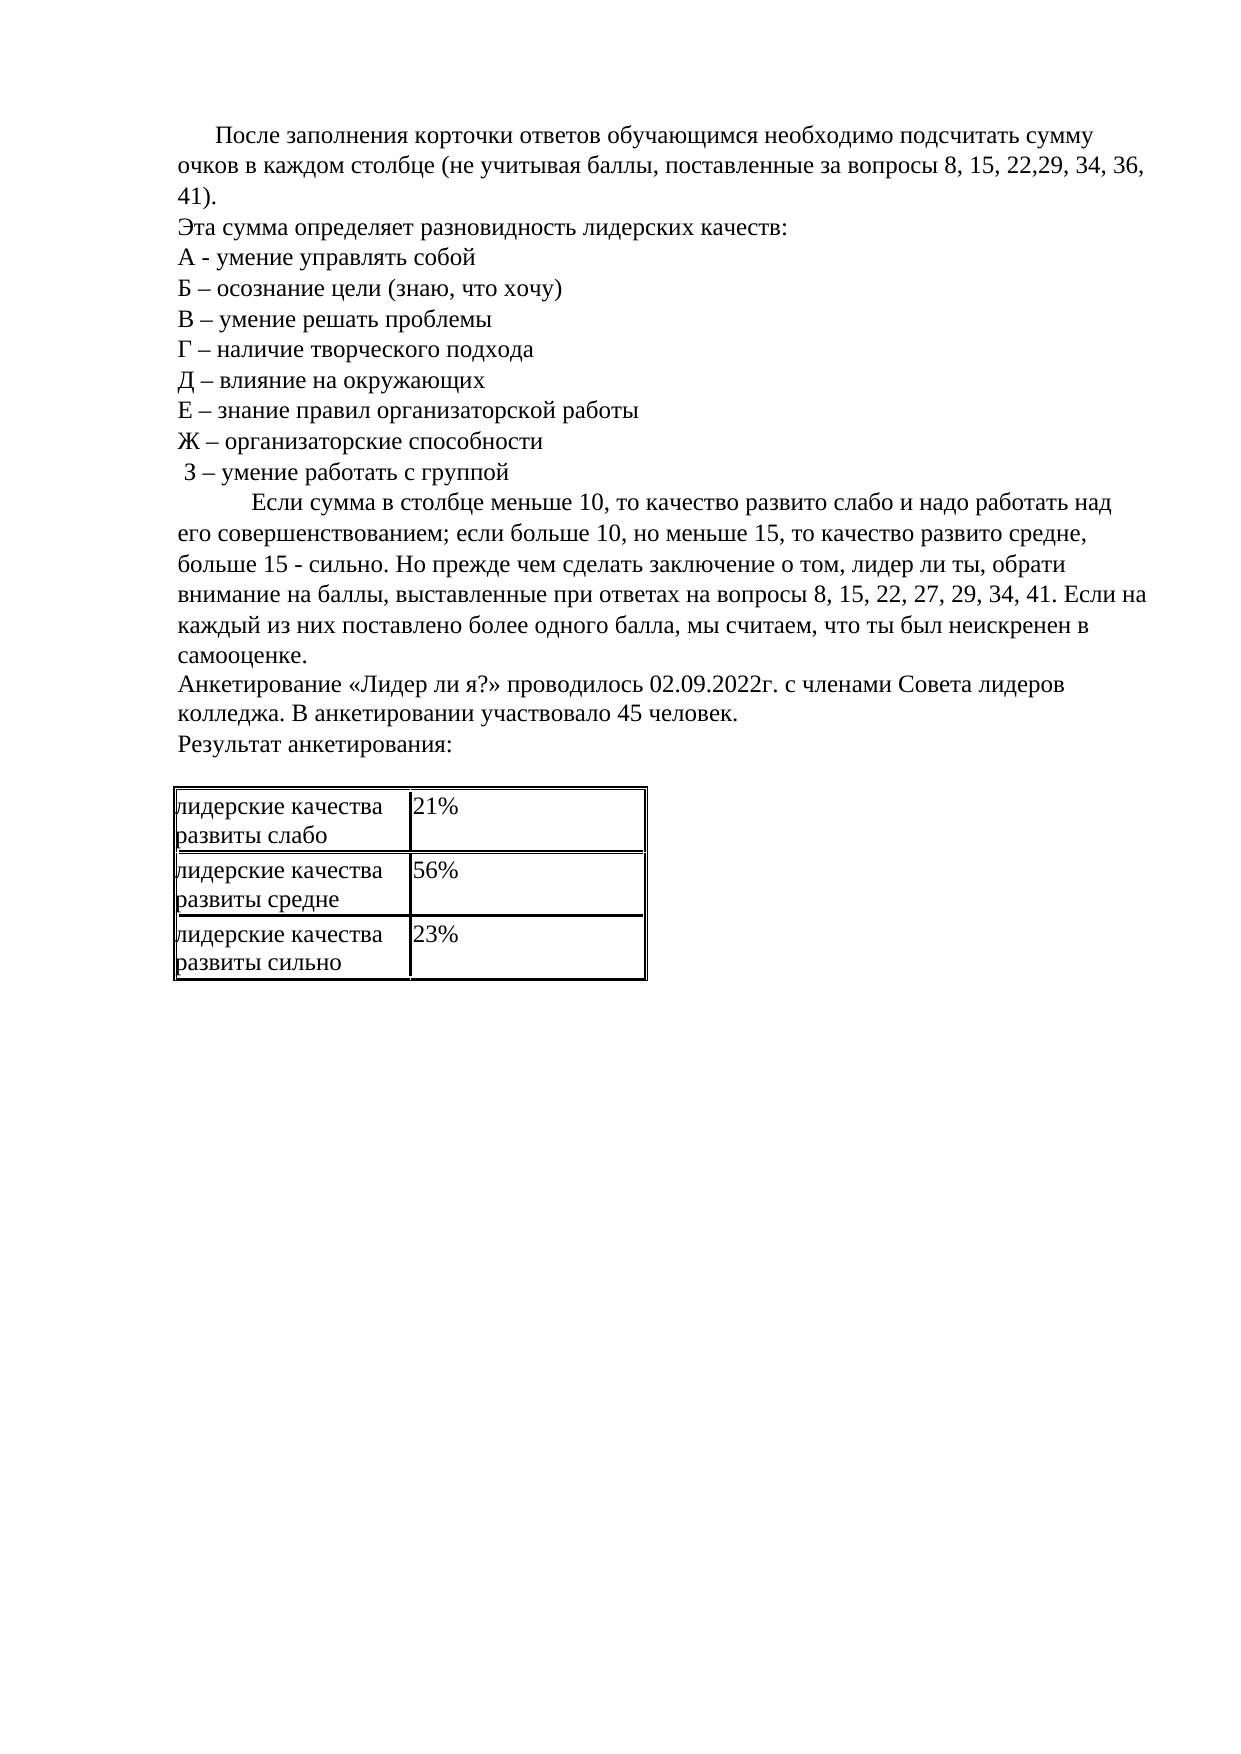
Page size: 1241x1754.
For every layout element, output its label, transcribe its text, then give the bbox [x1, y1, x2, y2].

table_cell 56% [412, 850, 645, 914]
text Эта сумма определяет разновидность лидерских качеств: [177, 210, 1152, 241]
text Б – осознание цели (знаю, что хочу) [177, 271, 1152, 302]
text Если сумма в столбце меньше 10, то качество развито слабо и надо работать над его совершенствованием; если больше 10, но меньше 15, то качество развито средне, больше 15 - сильно. Но прежде чем сделать заключение о том, лидер ли ты, обрати внимание на баллы, выставленные при ответах на вопросы 8, 15, 22, 27, 29, 34, 41. Если на каждый из них поставлено более одного балла, мы считаем, что ты был неискренен в самооценке. [177, 486, 1152, 669]
text Результат анкетирования: [177, 727, 1152, 757]
table_header лидерские качества развиты слабо [177, 790, 410, 850]
text Д – влияние на окружающих [177, 363, 1152, 394]
text Ж – организаторские способности [177, 424, 1152, 455]
text Г – наличие творческого подхода [177, 332, 1152, 363]
text А - умение управлять собой [177, 241, 1152, 271]
text З – умение работать с группой [177, 455, 1152, 486]
table_cell лидерские качества развиты средне [177, 850, 409, 914]
table_cell 23% [410, 914, 644, 978]
table_cell лидерские качества развиты сильно [177, 914, 410, 978]
text Анкетирование «Лидер ли я?» проводилось 02.09.2022г. с членами Совета лидеров колледжа. В анкетировании участвовало 45 человек. [177, 669, 1152, 727]
text В – умение решать проблемы [177, 302, 1152, 332]
text После заполнения корточки ответов обучающимся необходимо подсчитать сумму очков в каждом столбце (не учитывая баллы, поставленные за вопросы 8, 15, 22,29, 34, 36, 41). [177, 118, 1152, 210]
table_header 21% [410, 790, 644, 850]
text Е – знание правил организаторской работы [177, 394, 1152, 424]
